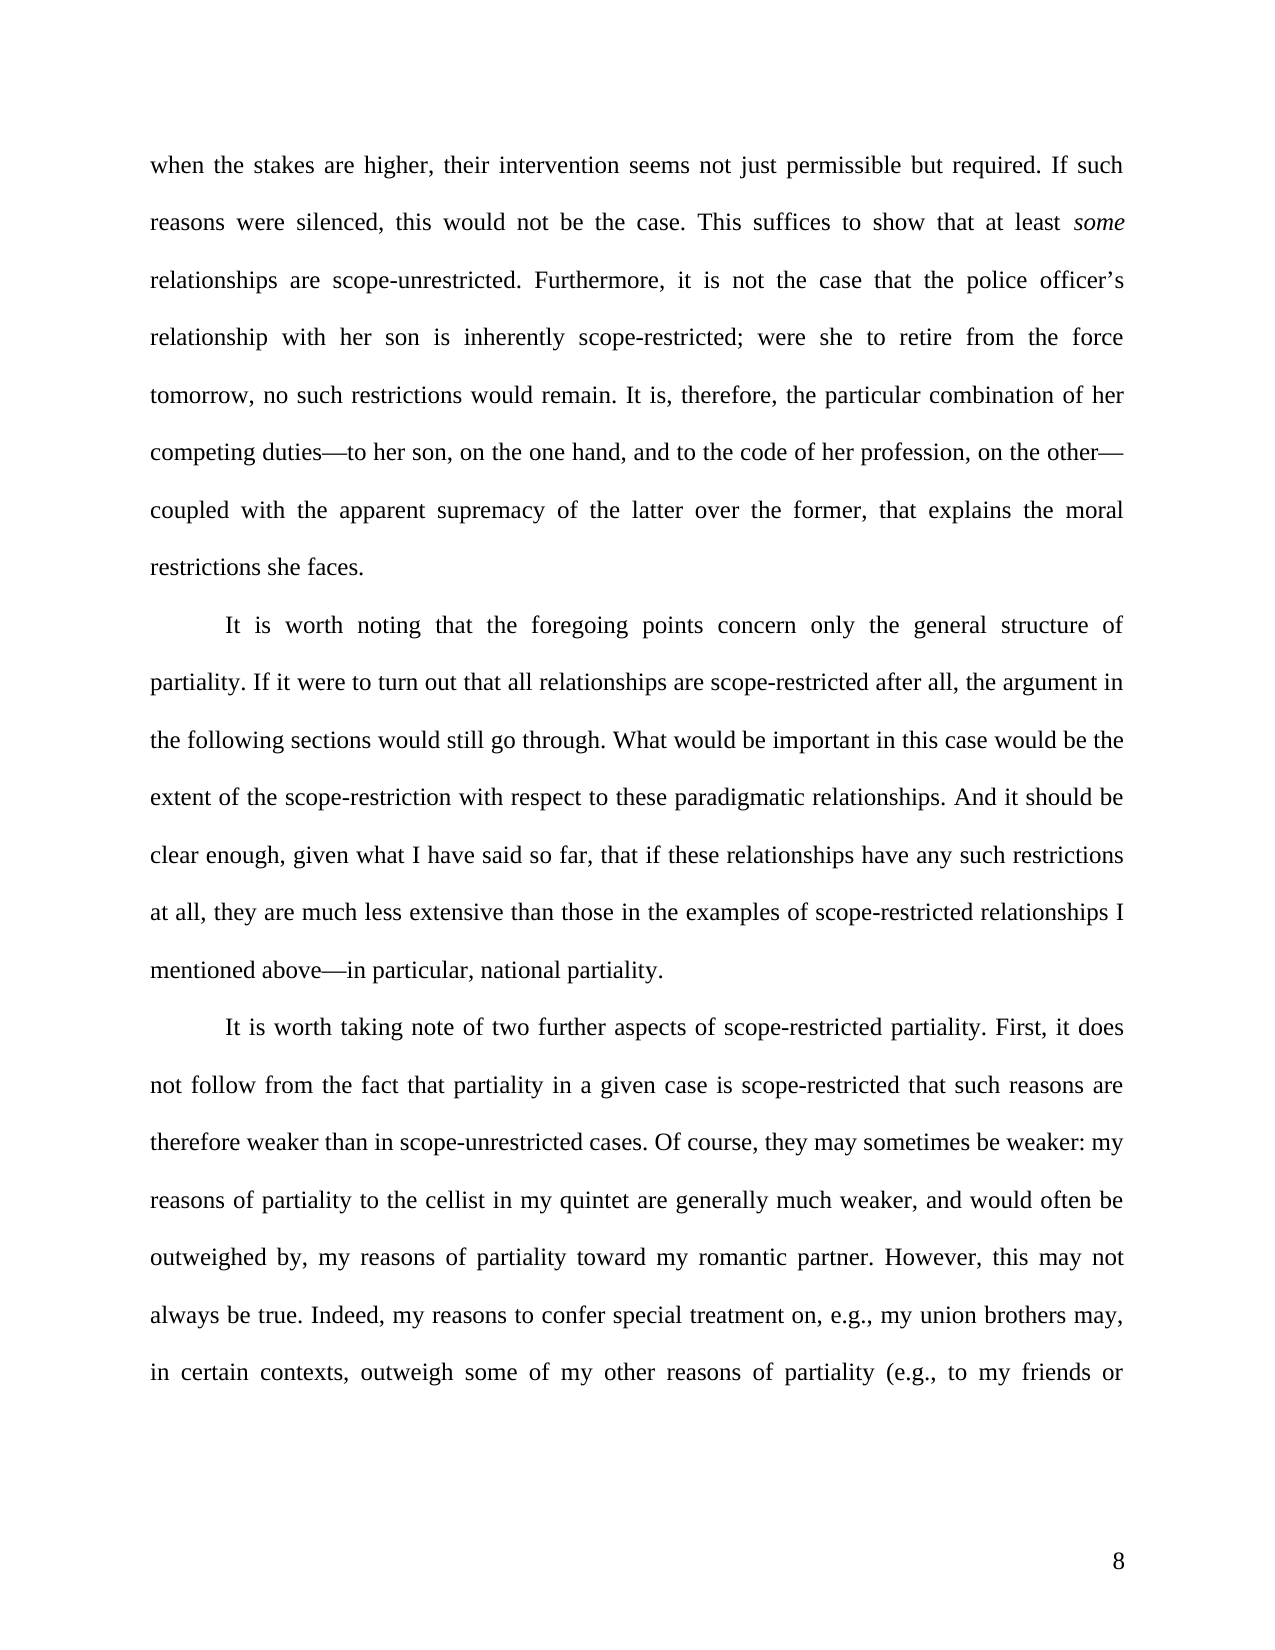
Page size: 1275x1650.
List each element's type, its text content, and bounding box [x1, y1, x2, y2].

text It is worth noting that the foregoing points concern only the general structure of partiality. If it were to turn out that all relationships are scope-restricted after all, the argument in the following sections would still go through. What would be important in this case would be the extent of the scope-restriction with respect to these paradigmatic relationships. And it should be clear enough, given what I have said so far, that if these relationships have any such restrictions at all, they are much less extensive than those in the examples of scope-restricted relationships I mentioned above—in particular, national partiality. [150, 610, 1125, 984]
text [150, 1012, 1125, 1386]
text I am unsure whether reasons of partiality in such cases are in fact silenced, rather than significantly outweighed by competing duties. But I will grant the point here as it applies to certain social roles, such as police officer, judge, elected official, etc. Still, this point does not significantly threaten the claim that certain relationships are scope-unrestricted. First, the claim about silencing does not seem true of ordinary relationships absent any such competing duties from social roles: while parents generally ought to avoid interfering in their children’s lives, when the stakes are higher, their intervention seems not just permissible but required. If such reasons were silenced, this would not be the case. This suffices to show that at least some relationships are scope-unrestricted. Furthermore, it is not the case that the police officer’s relationship with her son is inherently scope-restricted; were she to retire from the force tomorrow, no such restrictions would remain. It is, therefore, the particular combination of her competing duties—to her son, on the one hand, and to the code of her profession, on the other—coupled with the apparent supremacy of the latter over the former, that explains the moral restrictions she faces. [150, 150, 1125, 581]
